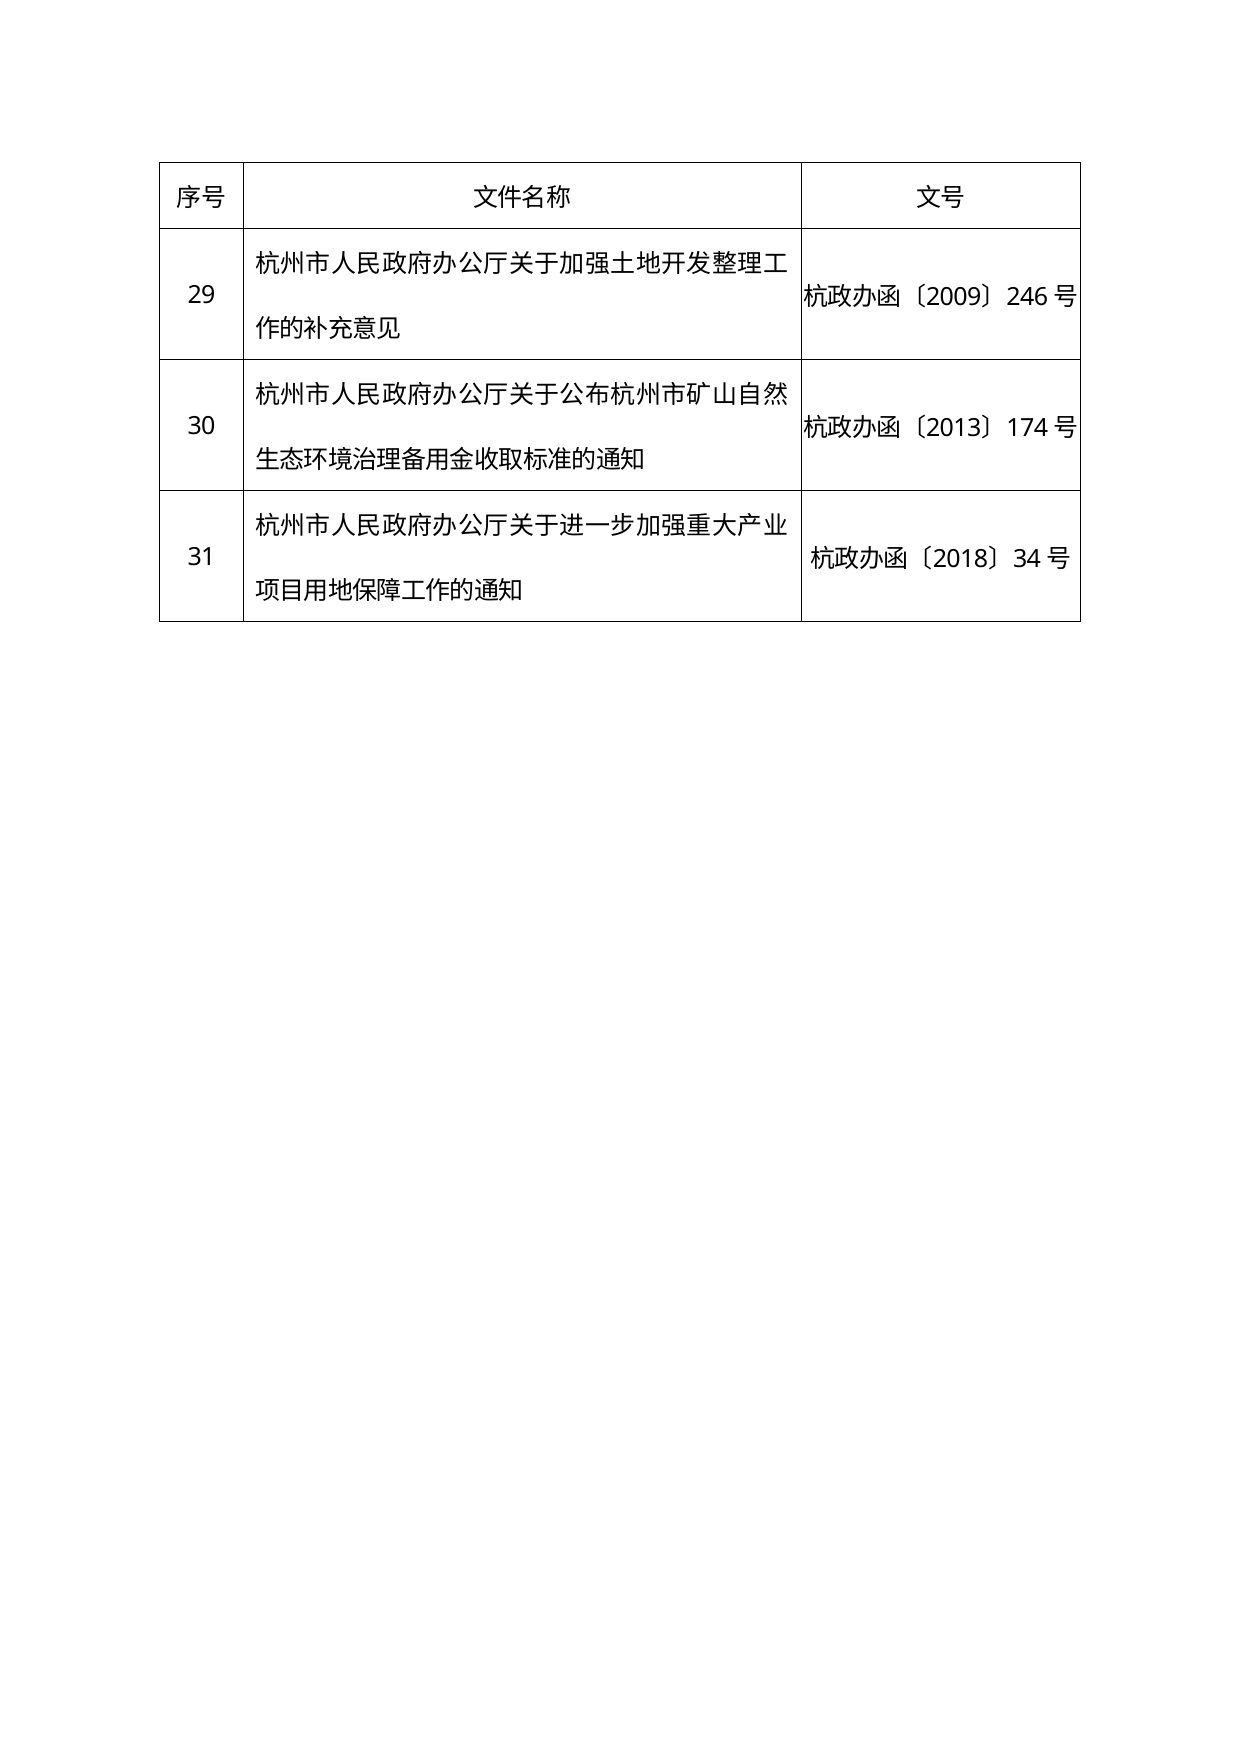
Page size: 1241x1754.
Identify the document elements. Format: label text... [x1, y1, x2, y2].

table_cell 30 [160, 360, 243, 490]
table_header 文件名称 [244, 163, 801, 228]
table_header 文号 [802, 163, 1080, 228]
table_cell 杭州市人民政府办公厅关于进一步加强重大产业项目用地保障工作的通知 [244, 491, 801, 621]
table_cell 杭政办函〔2009〕246号 [802, 229, 1080, 359]
table_header 序号 [160, 163, 243, 228]
table_cell 29 [160, 229, 243, 359]
table_cell 杭政办函〔2013〕174号 [802, 360, 1080, 490]
table_cell 杭州市人民政府办公厅关于加强土地开发整理工作的补充意见 [244, 229, 801, 359]
table_cell 杭政办函〔2018〕34号 [802, 491, 1080, 621]
table_cell 31 [160, 491, 243, 621]
table_cell 杭州市人民政府办公厅关于公布杭州市矿山自然生态环境治理备用金收取标准的通知 [244, 360, 801, 490]
